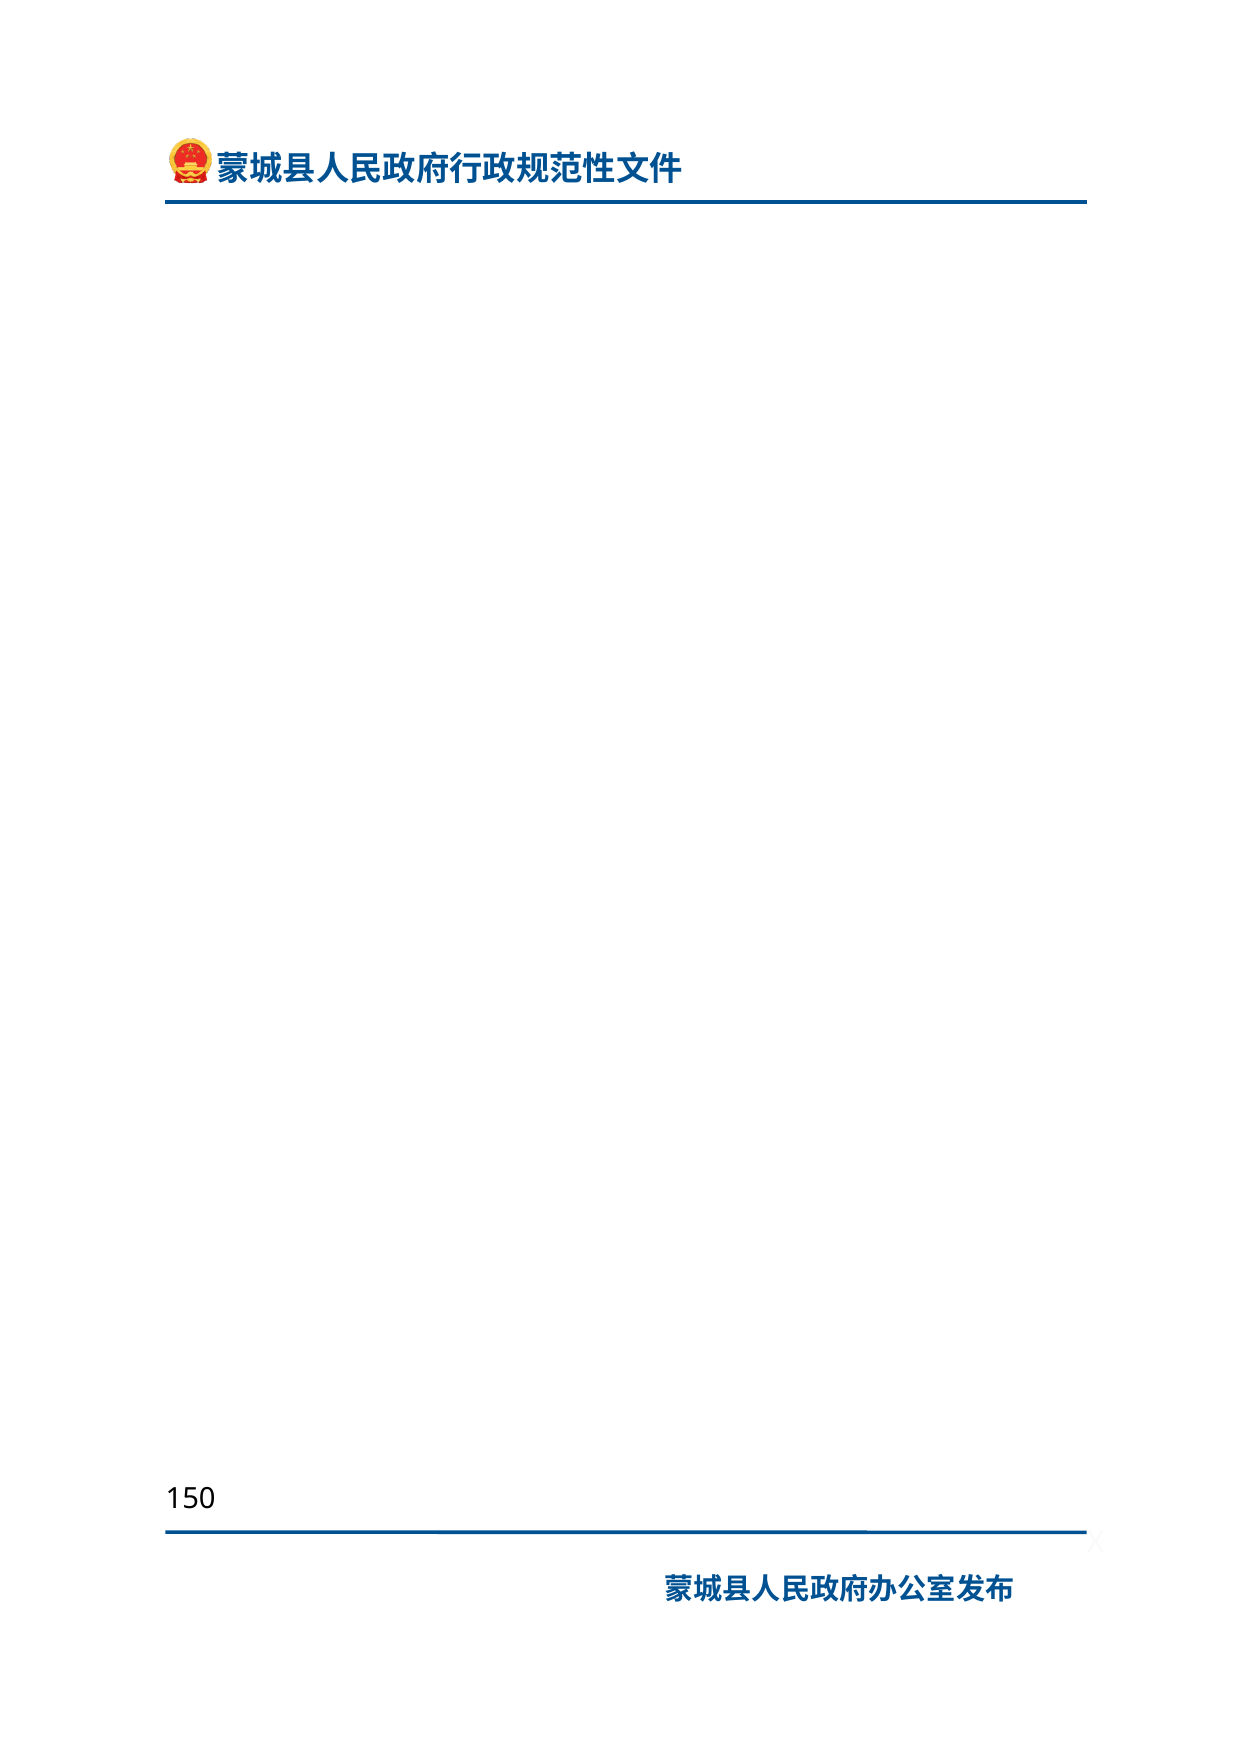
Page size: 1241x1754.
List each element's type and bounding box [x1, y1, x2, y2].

picture [165, 136, 216, 187]
